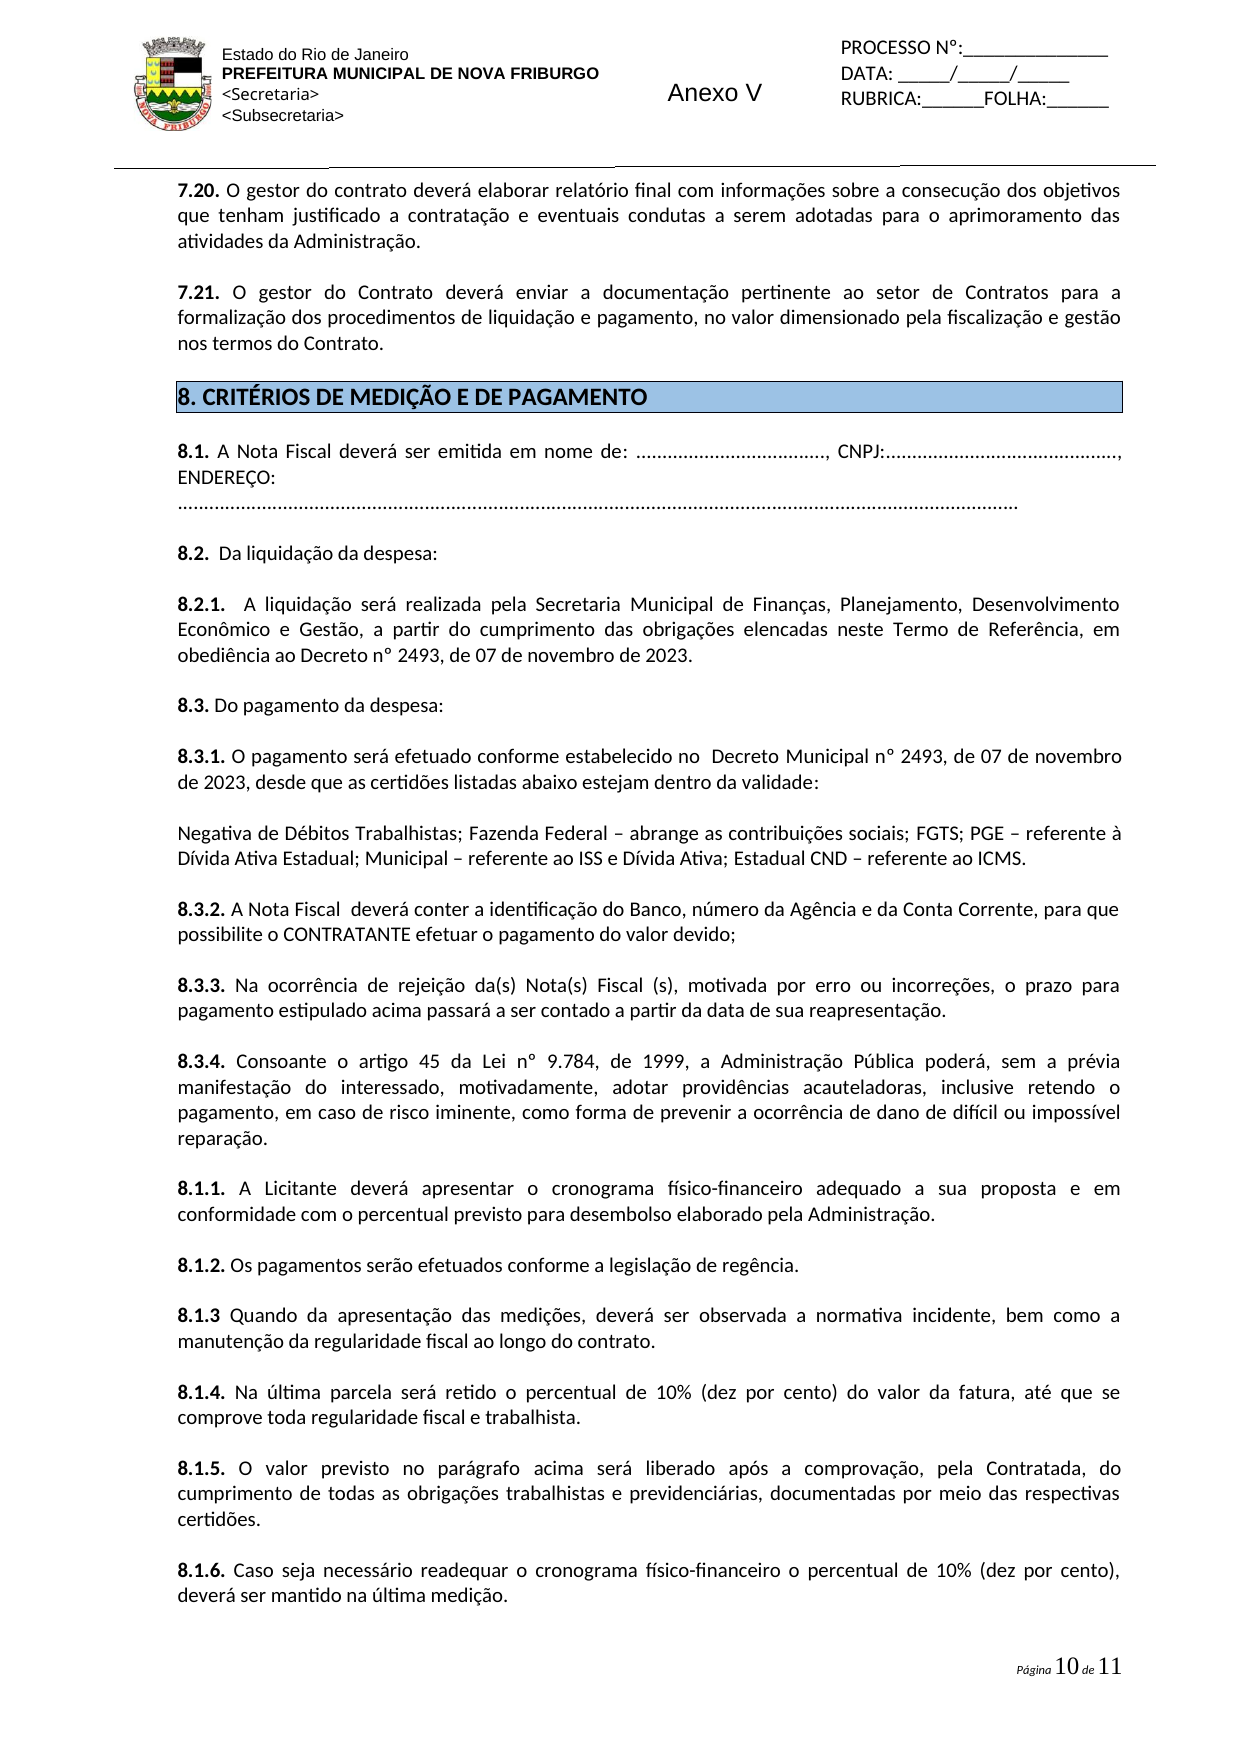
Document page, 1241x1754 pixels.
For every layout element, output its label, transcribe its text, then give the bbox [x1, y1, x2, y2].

text 8.1.4. Na última parcela será retido o percentual de 10% (dez por cento) do valor da fatura, até que se comprove toda regularidade fiscal e trabalhista. [177, 1379, 1122, 1430]
list 8.3.2. A Nota Fiscal deverá conter a identificação do Banco, número da Agência e da Conta Corrente, para que possibilite o CONTRATANTE efetuar o pagamento do valor devido; [177, 896, 1122, 947]
list 8. CRITÉRIOS DE MEDIÇÃO E DE PAGAMENTO [177, 382, 1122, 412]
text 8.1.1. A Licitante deverá apresentar o cronograma físico-financeiro adequado a sua proposta e em conformidade com o percentual previsto para desembolso elaborado pela Administração. [177, 1176, 1122, 1226]
text 8.1.5. O valor previsto no parágrafo acima será liberado após a comprovação, pela Contratada, do cumprimento de todas as obrigações trabalhistas e previdenciárias, documentadas por meio das respectivas certidões. [177, 1455, 1122, 1531]
list 8.2. Da liquidação da despesa: [177, 540, 1122, 566]
text 8.1.2. Os pagamentos serão efetuados conforme a legislação de regência. [177, 1252, 1122, 1277]
list 8.3.1. O pagamento será efetuado conforme estabelecido no Decreto Municipal nº 2493, de 07 de novembro de 2023, desde que as certidões listadas abaixo estejam dentro da validade: [177, 743, 1122, 794]
list 8.1. A Nota Fiscal deverá ser emitida em nome de: ...................................., CNPJ:............................................, ENDEREÇO: ................................................................................................................................................................ [177, 438, 1122, 515]
text 8.1.3 Quando da apresentação das medições, deverá ser observada a normativa incidente, bem como a manutenção da regularidade fiscal ao longo do contrato. [177, 1303, 1122, 1353]
text 8.1.6. Caso seja necessário readequar o cronograma físico-financeiro o percentual de 10% (dez por cento), deverá ser mantido na última medição. [177, 1557, 1122, 1608]
list 8.2.1. A liquidação será realizada pela Secretaria Municipal de Finanças, Planejamento, Desenvolvimento Econômico e Gestão, a partir do cumprimento das obrigações elencadas neste Termo de Referência, em obediência ao Decreto nº 2493, de 07 de novembro de 2023. [177, 591, 1122, 667]
list 8.3.3. Na ocorrência de rejeição da(s) Nota(s) Fiscal (s), motivada por erro ou incorreções, o prazo para pagamento estipulado acima passará a ser contado a partir da data de sua reapresentação. [177, 972, 1122, 1023]
picture [133, 36, 212, 129]
text 7.21. O gestor do Contrato deverá enviar a documentação pertinente ao setor de Contratos para a formalização dos procedimentos de liquidação e pagamento, no valor dimensionado pela fiscalização e gestão nos termos do Contrato. [177, 279, 1122, 355]
list 8.3.4. Consoante o artigo 45 da Lei nº 9.784, de 1999, a Administração Pública poderá, sem a prévia manifestação do interessado, motivadamente, adotar providências acauteladoras, inclusive retendo o pagamento, em caso de risco iminente, como forma de prevenir a ocorrência de dano de difícil ou impossível reparação. [177, 1048, 1122, 1150]
list Negativa de Débitos Trabalhistas; Fazenda Federal – abrange as contribuições sociais; FGTS; PGE – referente à Dívida Ativa Estadual; Municipal – referente ao ISS e Dívida Ativa; Estadual CND – referente ao ICMS. [177, 820, 1122, 871]
list 8.3. Do pagamento da despesa: [177, 693, 1122, 718]
text 7.20. O gestor do contrato deverá elaborar relatório final com informações sobre a consecução dos objetivos que tenham justificado a contratação e eventuais condutas a serem adotadas para o aprimoramento das atividades da Administração. [177, 177, 1122, 253]
